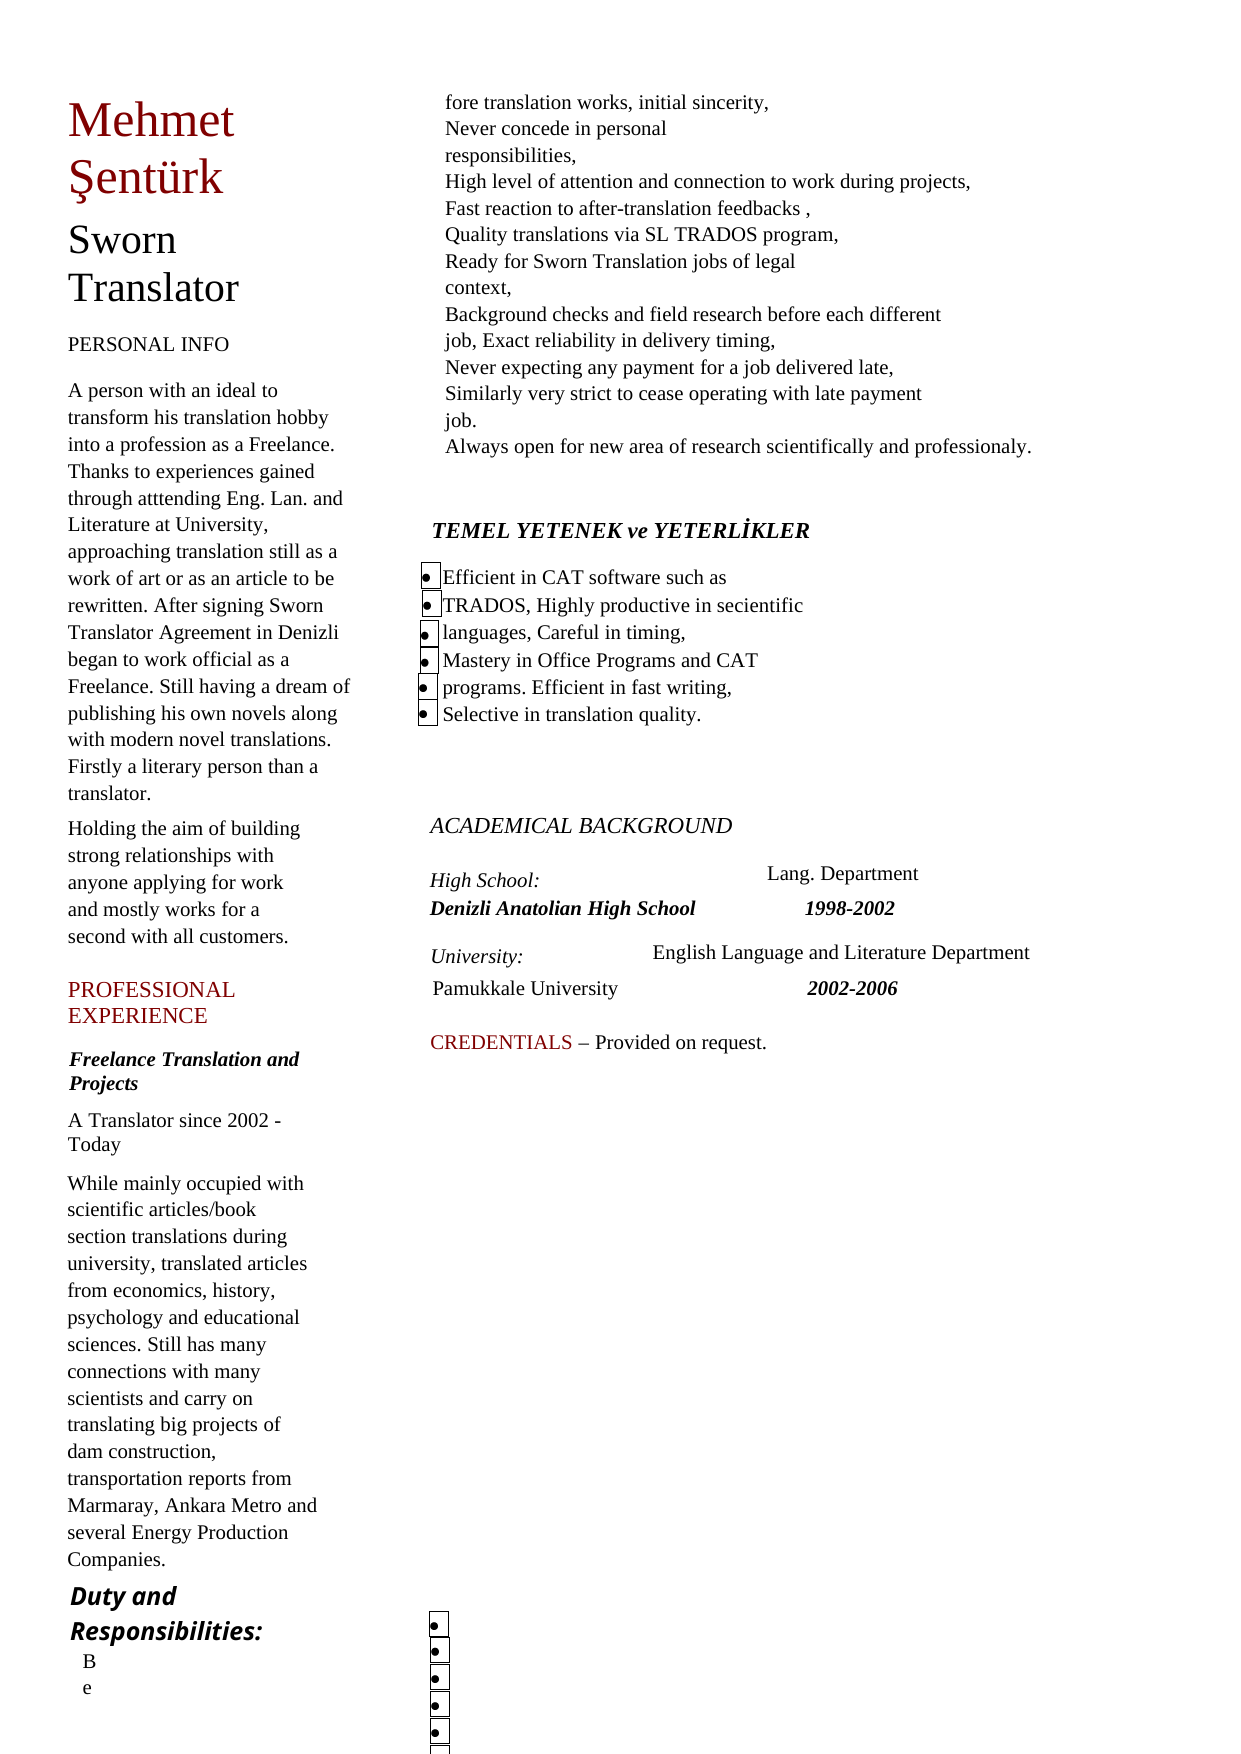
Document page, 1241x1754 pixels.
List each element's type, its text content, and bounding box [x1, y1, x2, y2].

text PERSONAL INFO [68, 331, 317, 356]
picture [419, 700, 437, 725]
picture [431, 1746, 449, 1754]
text Pamukkale University 2002-2006 [432, 976, 1190, 1000]
text ACADEMICAL BACKGROUND [430, 812, 1143, 838]
subtitle Freelance Translation and Projects [69, 1047, 365, 1095]
picture [421, 621, 438, 646]
text TEMEL YETENEK ve YETERLİKLER [431, 517, 1190, 543]
subtitle Denizli Anatolian High School 1998-2002 [429, 896, 1190, 920]
picture [431, 1638, 449, 1662]
text Before translation works, initial sincerity, Never concede in personal responsibilities, [445, 89, 802, 167]
text Always open for new area of research scientifically and professionaly. [445, 434, 1190, 458]
picture [421, 648, 438, 673]
text Background checks and field research before each different job, Exact reliability in delivery timing, [445, 302, 976, 352]
text Mastery in Office Programs and CAT programs. Efficient in fast writing, [442, 647, 845, 699]
text Mehmet Şentürk [68, 89, 317, 204]
text While mainly occupied with scientific articles/book section translations during university, translated articles from economics, history, psychology and educational sciences. Still has many connections with many scientists and carry on translating big projects of dam construction, transportation reports from Marmaray, Ankara Metro and several Energy Production Companies. [67, 1171, 317, 1571]
text Never expecting any payment for a job delivered late, Similarly very strict to cease operating with late payment job. [445, 354, 957, 432]
text High level of attention and connection to work during projects, Fast reaction to after-translation feedbacks , [445, 169, 997, 219]
picture [423, 591, 441, 616]
text A person with an ideal to transform his translation hobby into a profession as a Freelance. Thanks to experiences gained through atttending Eng. Lan. and Literature at University, approaching translation still as a work of art or as an article to be rewritten. After signing Sworn Translator Agreement in Denizli began to work official as a Freelance. Still having a dream of publishing his own novels along with modern novel translations. Firstly a literary person than a translator. [68, 378, 353, 805]
picture [431, 1665, 449, 1689]
picture [430, 1612, 450, 1637]
picture [431, 1719, 449, 1743]
picture [422, 563, 440, 588]
text Efficient in CAT software such as TRADOS, Highly productive in secientific languages, Careful in timing, [442, 565, 819, 644]
text Duty and Responsibilities: [70, 1579, 365, 1647]
text Selective in translation quality. [442, 702, 1190, 726]
text PROFESSIONAL EXPERIENCE [68, 976, 317, 1028]
text High School: Lang. Department [429, 861, 1190, 892]
text Holding the aim of building strong relationships with anyone applying for work and mostly works for a second with all customers. [68, 816, 302, 948]
text Sworn Translator [68, 215, 317, 311]
text University: English Language and Literature Department [430, 940, 1190, 968]
text A Translator since 2002 - Today [68, 1108, 317, 1156]
text CREDENTIALS – Provided on request. [430, 1030, 1143, 1054]
picture [431, 1692, 449, 1716]
picture [419, 674, 437, 699]
text Quality translations via SL TRADOS program, Ready for Sworn Translation jobs of legal context, [445, 222, 866, 299]
